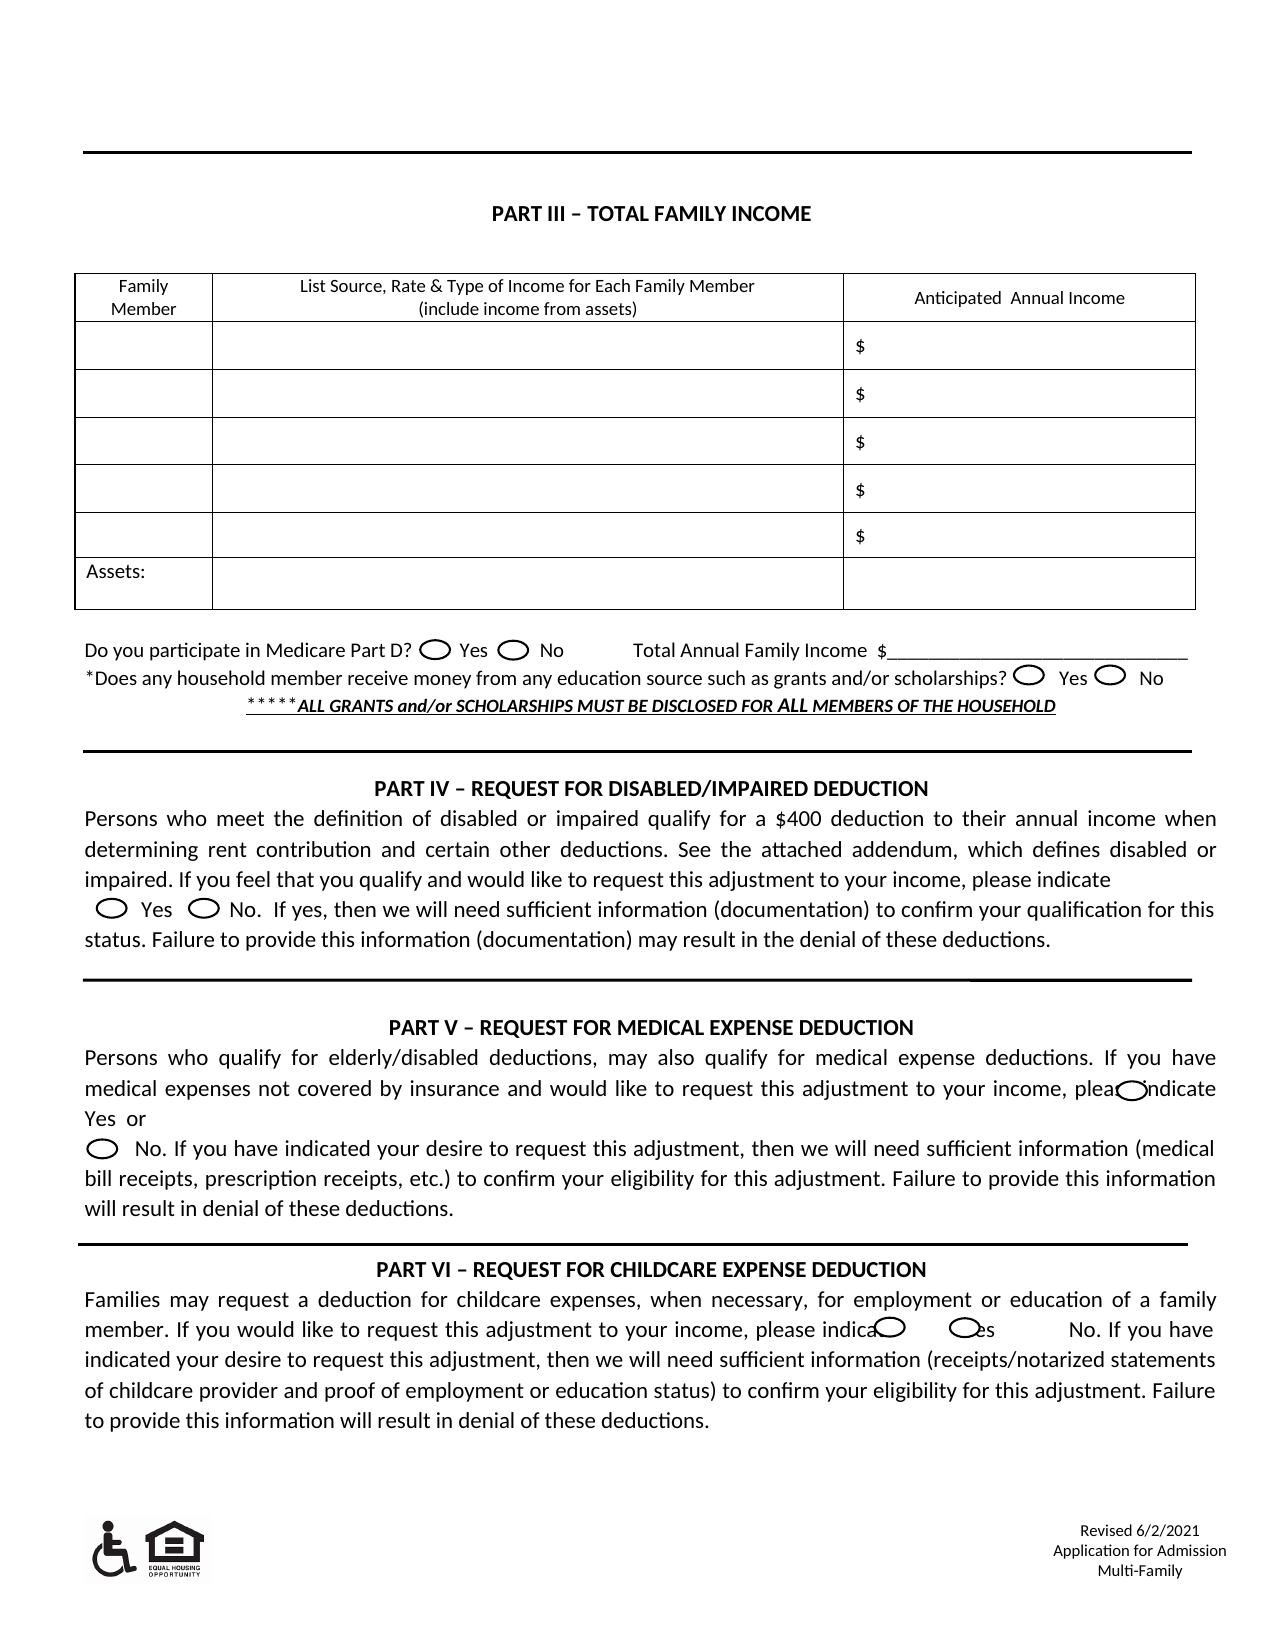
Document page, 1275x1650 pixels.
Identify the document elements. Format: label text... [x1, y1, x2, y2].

table_cell $ [844, 465, 1195, 512]
table_cell [213, 465, 843, 512]
table_cell $ [844, 513, 1195, 557]
list PART III – TOTAL FAMILY INCOME [84, 199, 1219, 227]
table_cell $ [844, 370, 1195, 417]
table_header Family Member [76, 274, 212, 321]
list No. If you have indicated your desire to request this adjustment, then we will need sufficient information (medical bill receipts, prescription receipts, etc.) to confirm your eligibility for this adjustment. Failure to provide this information will result in denial of these deductions. [84, 1134, 1219, 1222]
table_cell [76, 513, 212, 557]
list *Does any household member receive money from any education source such as grants and/or scholarships? Yes No [84, 665, 1219, 690]
list Families may request a deduction for childcare expenses, when necessary, for employment or education of a family member. If you would like to request this adjustment to your income, please indicate Yes No. If you have indicated your desire to request this adjustment, then we will need sufficient information (receipts/notarized statements of childcare provider and proof of employment or education status) to confirm your eligibility for this adjustment. Failure to provide this information will result in denial of these deductions. [84, 1285, 1219, 1434]
table_header Anticipated Annual Income [844, 274, 1195, 321]
table_cell [76, 465, 212, 512]
table_cell [213, 513, 843, 557]
table_cell [213, 418, 843, 464]
table_cell [76, 322, 212, 369]
list PART V – REQUEST FOR MEDICAL EXPENSE DEDUCTION [84, 1013, 1219, 1041]
table_cell [76, 418, 212, 464]
table_cell [213, 370, 843, 417]
list Do you participate in Medicare Part D? Yes No Total Annual Family Income $_____________________________ [84, 637, 1219, 663]
table_cell [213, 558, 843, 609]
table_header List Source, Rate & Type of Income for Each Family Member (include income from assets) [213, 274, 843, 321]
list PART IV – REQUEST FOR DISABLED/IMPAIRED DEDUCTION [84, 774, 1219, 802]
table_cell Assets: [76, 558, 212, 609]
list Yes No. If yes, then we will need sufficient information (documentation) to confirm your qualification for this status. Failure to provide this information (documentation) may result in the denial of these deductions. [84, 895, 1219, 953]
list *****ALL GRANTS and/or SCHOLARSHIPS MUST BE DISCLOSED FOR ALL MEMBERS OF THE HOUSEHOLD [84, 692, 1219, 717]
table_cell [213, 322, 843, 369]
table_cell $ [844, 418, 1195, 464]
list PART VI – REQUEST FOR CHILDCARE EXPENSE DEDUCTION [84, 1255, 1219, 1283]
list Persons who qualify for elderly/disabled deductions, may also qualify for medical expense deductions. If you have medical expenses not covered by insurance and would like to request this adjustment to your income, please indicate Yes or [84, 1043, 1219, 1132]
list Persons who meet the definition of disabled or impaired qualify for a $400 deduction to their annual income when determining rent contribution and certain other deductions. See the attached addendum, which defines disabled or impaired. If you feel that you qualify and would like to request this adjustment to your income, please indicate [84, 804, 1219, 893]
table_cell [844, 558, 1195, 609]
table_cell [76, 370, 212, 417]
table_cell $ [844, 322, 1195, 369]
picture [84, 1515, 212, 1585]
